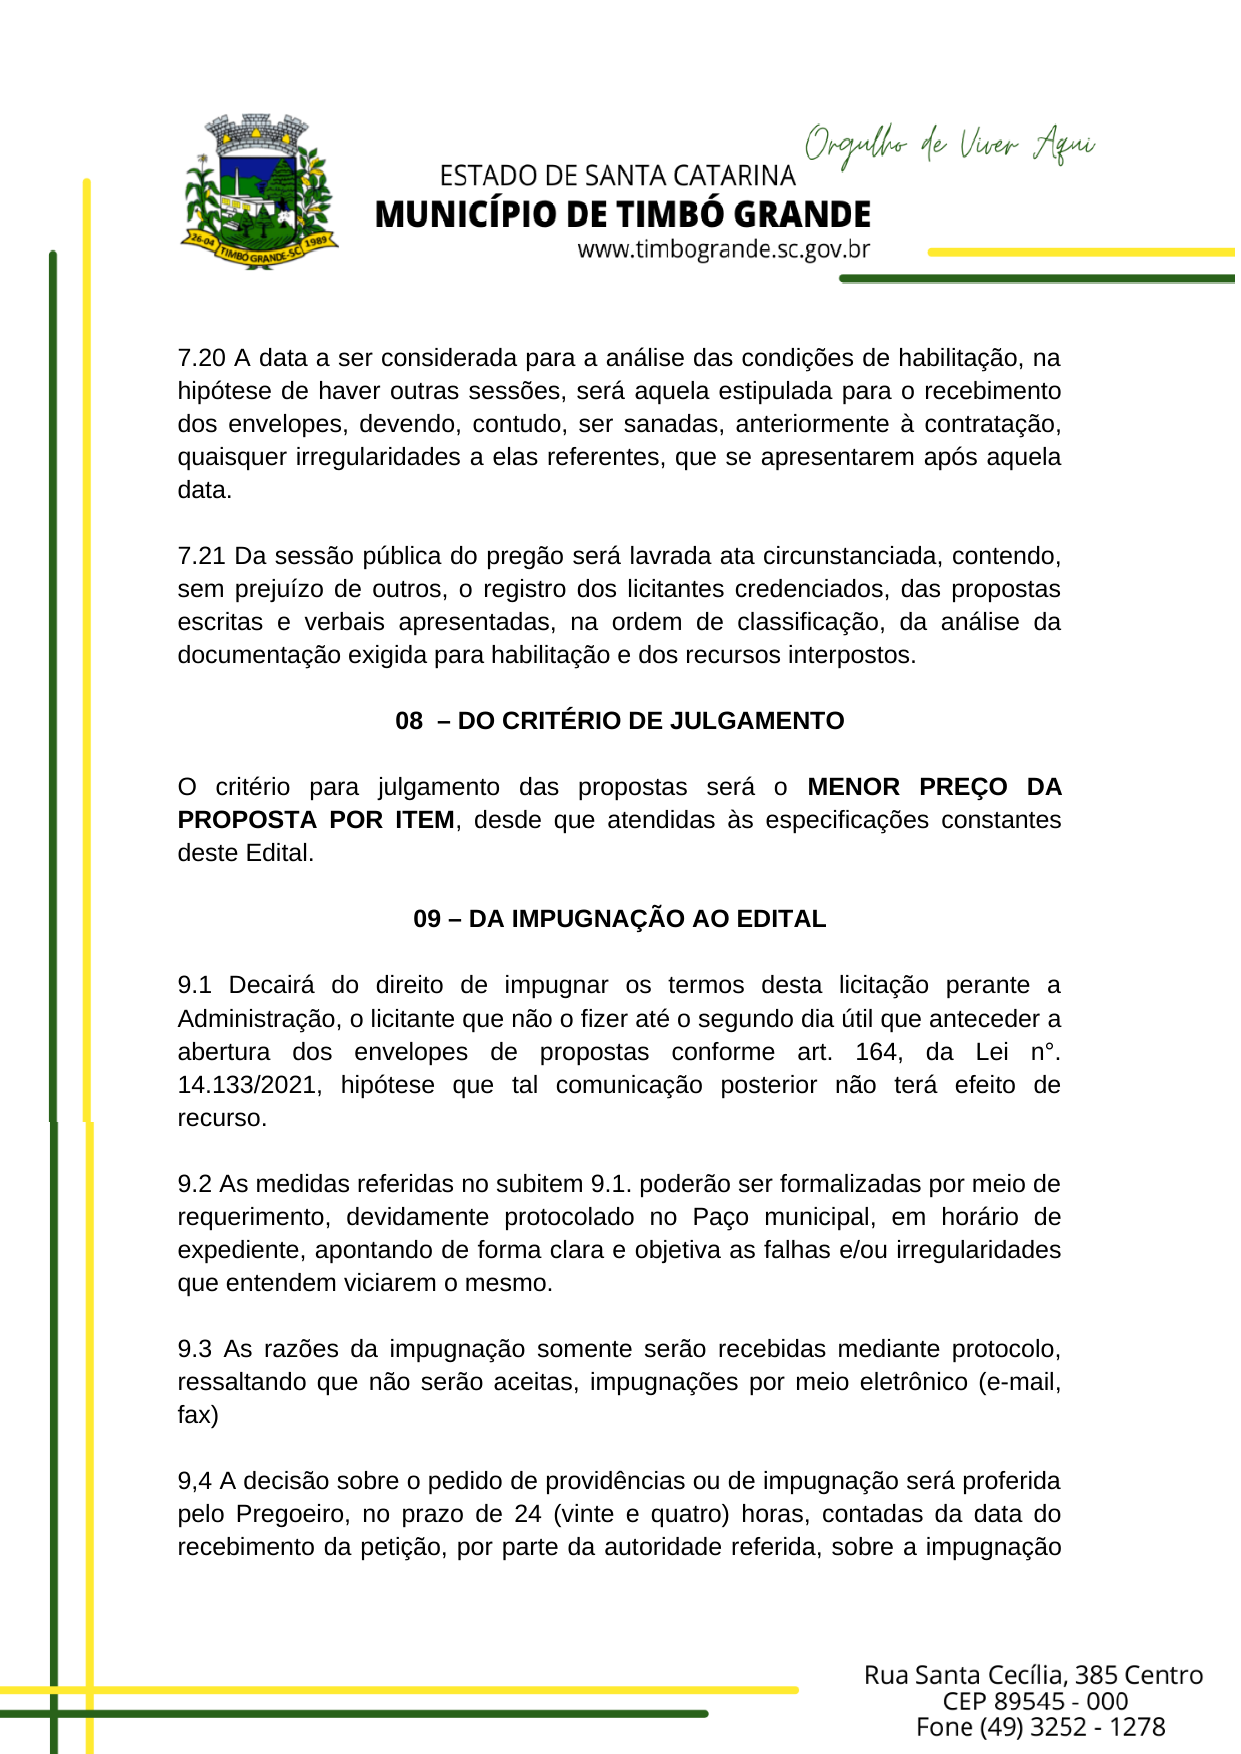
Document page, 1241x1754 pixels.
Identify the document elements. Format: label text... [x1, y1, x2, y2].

subtitle 08 – DO CRITÉRIO DE JULGAMENTO [177, 706, 1063, 735]
text 9.1 Decairá do direito de impugnar os termos desta licitação perante a Administração, o licitante que não o fizer até o segundo dia útil que anteceder a abertura dos envelopes de propostas conforme art. 164, da Lei n°. 14.133/2021, hipótese que tal comunicação posterior não terá efeito de recurso. [177, 971, 1063, 1131]
text O critério para julgamento das propostas será o MENOR PREÇO DA PROPOSTA POR ITEM, desde que atendidas às especificações constantes deste Edital. [177, 772, 1063, 867]
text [177, 1466, 1063, 1561]
text 09 – DA IMPUGNAÇÃO AO EDITAL [177, 904, 1063, 933]
text 7.20 A data a ser considerada para a análise das condições de habilitação, na hipótese de haver outras sessões, será aquela estipulada para o recebimento dos envelopes, devendo, contudo, ser sanadas, anteriormente à contratação, quaisquer irregularidades a elas referentes, que se apresentarem após aquela data. [177, 343, 1063, 504]
text 7.21 Da sessão pública do pregão será lavrada ata circunstanciada, contendo, sem prejuízo de outros, o registro dos licitantes credenciados, das propostas escritas e verbais apresentadas, na ordem de classificação, da análise da documentação exigida para habilitação e dos recursos interpostos. [177, 541, 1063, 669]
text 9.3 As razões da impugnação somente serão recebidas mediante protocolo, ressaltando que não serão aceitas, impugnações por meio eletrônico (e-mail, fax) [177, 1334, 1063, 1428]
picture [0, 0, 1241, 1754]
text 9.2 As medidas referidas no subitem 9.1. poderão ser formalizadas por meio de requerimento, devidamente protocolado no Paço municipal, em horário de expediente, apontando de forma clara e objetiva as falhas e/ou irregularidades que entendem viciarem o mesmo. [177, 1169, 1063, 1296]
